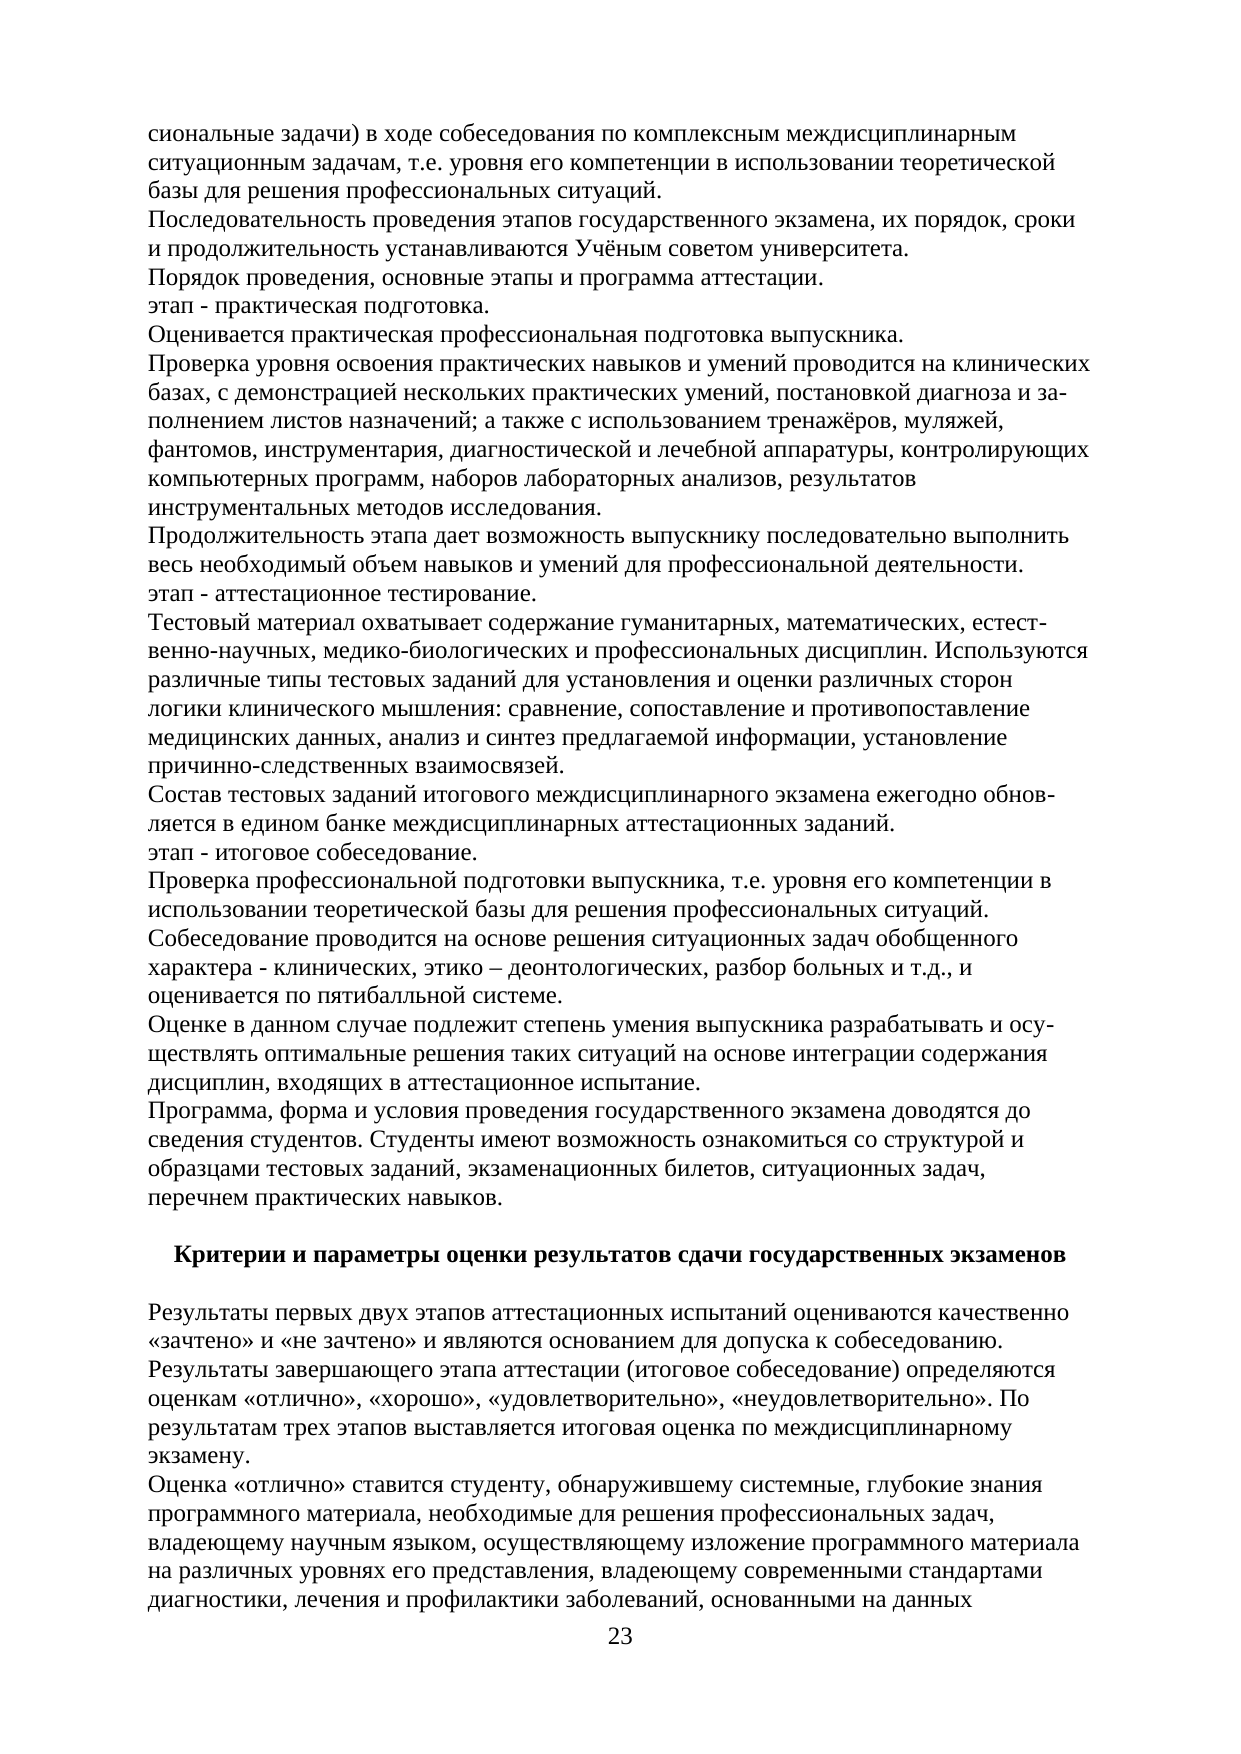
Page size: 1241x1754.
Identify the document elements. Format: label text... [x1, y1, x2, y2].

text Критерии и параметры оценки результатов сдачи государственных экзаменов [148, 1239, 1092, 1268]
text этап - аттестационное тестирование. [148, 578, 1092, 607]
text Порядок проведения, основные этапы и программа аттестации. [148, 262, 1092, 291]
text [148, 1469, 1092, 1613]
text Оценке в данном случае подлежит степень умения выпускника разрабатывать и осуществлять оптимальные решения таких ситуаций на основе интеграции содержания дисциплин, входящих в аттестационное испытание. [148, 1009, 1092, 1096]
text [148, 118, 1092, 204]
text Тестовый материал охватывает содержание гуманитарных, математических, естественно-научных, медико-биологических и профессиональных дисциплин. Используются различные типы тестовых заданий для установления и оценки различных сторон логики клинического мышления: сравнение, сопоставление и противопоставление медицинских данных, анализ и синтез предлагаемой информации, установление причинно-следственных взаимосвязей. [148, 607, 1092, 779]
text Программа, форма и условия проведения государственного экзамена доводятся до сведения студентов. Студенты имеют возможность ознакомиться со структурой и образцами тестовых заданий, экзаменационных билетов, ситуационных задач, перечнем практических навыков. [148, 1096, 1092, 1211]
text этап - итоговое собеседование. [148, 837, 1092, 866]
text Проверка профессиональной подготовки выпускника, т.е. уровня его компетенции в использовании теоретической базы для решения профессиональных ситуаций. Собеседование проводится на основе решения ситуационных задач обобщенного характера - клинических, этико – деонтологических, разбор больных и т.д., и оценивается по пятибалльной системе. [148, 866, 1092, 1009]
text Результаты первых двух этапов аттестационных испытаний оцениваются качественно «зачтено» и «не зачтено» и являются основанием для допуска к собеседованию. Результаты завершающего этапа аттестации (итоговое собеседование) определяются оценкам «отлично», «хорошо», «удовлетворительно», «неудовлетворительно». По результатам трех этапов выставляется итоговая оценка по междисциплинарному экзамену. [148, 1297, 1092, 1469]
text Состав тестовых заданий итогового междисциплинарного экзамена ежегодно обновляется в едином банке междисциплинарных аттестационных заданий. [148, 779, 1092, 837]
text Продолжительность этапа дает возможность выпускнику последовательно выполнить весь необходимый объем навыков и умений для профессиональной деятельности. [148, 521, 1092, 578]
text Оценивается практическая профессиональная подготовка выпускника. [148, 319, 1092, 348]
text Проверка уровня освоения практических навыков и умений проводится на клинических базах, с демонстрацией нескольких практических умений, постановкой диагноза и заполнением листов назначений; а также с использованием тренажёров, муляжей, фантомов, инструментария, диагностической и лечебной аппаратуры, контролирующих компьютерных программ, наборов лабораторных анализов, результатов инструментальных методов исследования. [148, 348, 1092, 521]
text этап - практическая подготовка. [148, 291, 1092, 319]
text Последовательность проведения этапов государственного экзамена, их порядок, сроки и продолжительность устанавливаются Учёным советом университета. [148, 204, 1092, 262]
